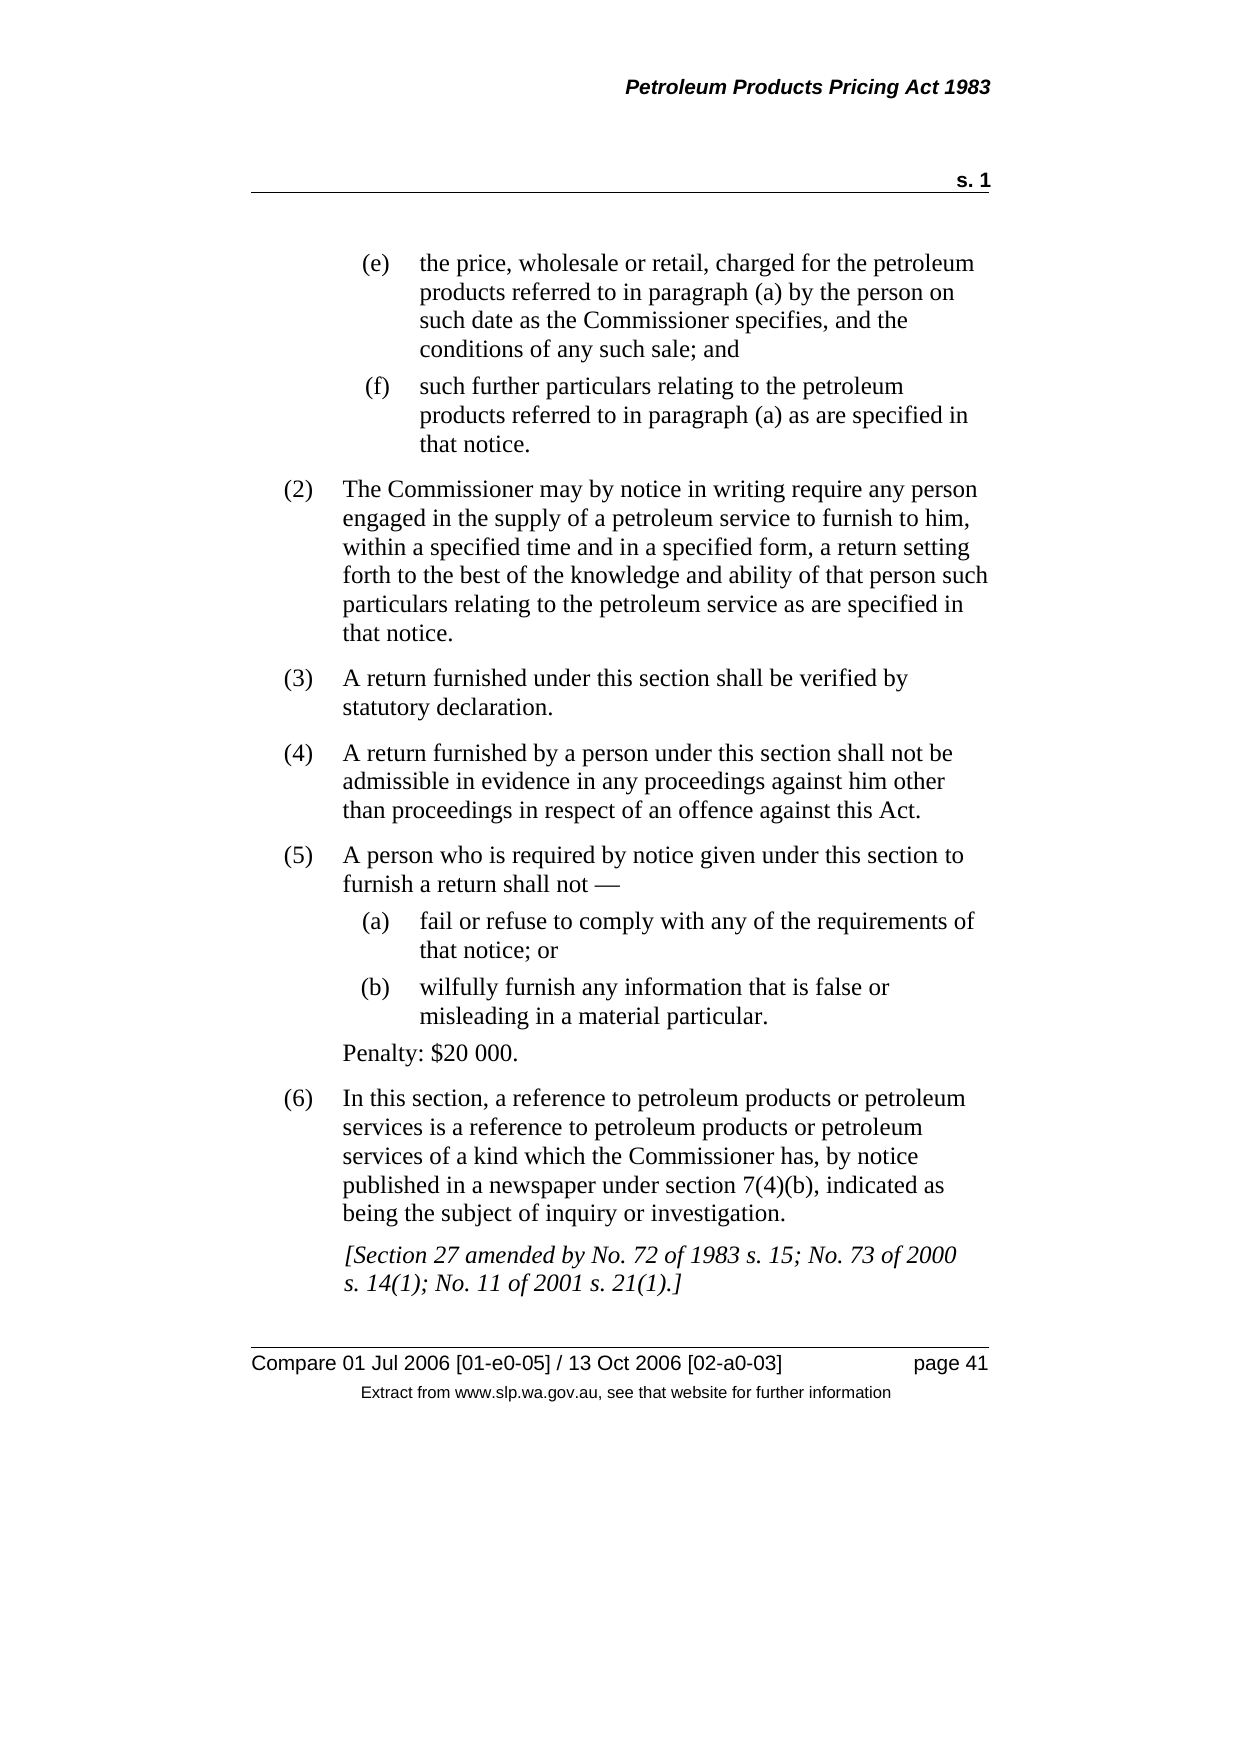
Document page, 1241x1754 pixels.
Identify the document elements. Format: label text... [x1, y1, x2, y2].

text (3) A return furnished under this section shall be verified by statutory declaration. [251, 663, 989, 721]
text (5) A person who is required by notice given under this section to furnish a return shall not — [251, 841, 989, 898]
text (2) The Commissioner may by notice in writing require any person engaged in the supply of a petroleum service to furnish to him, within a specified time and in a specified form, a return setting forth to the best of the knowledge and ability of that person such particulars relating to the petroleum service as are specified in that notice. [251, 474, 989, 647]
text (4) A return furnished by a person under this section shall not be admissible in evidence in any proceedings against him other than proceedings in respect of an offence against this Act. [251, 738, 989, 824]
text Penalty: $20 000. [251, 1038, 989, 1067]
text (a) fail or refuse to comply with any of the requirements of that notice; or [251, 906, 989, 964]
text (6) In this section, a reference to petroleum products or petroleum services is a reference to petroleum products or petroleum services of a kind which the Commissioner has, by notice published in a newspaper under section 7(4)(b), indicated as being the subject of inquiry or investigation. [251, 1083, 989, 1227]
text (b) wilfully furnish any information that is false or misleading in a material particular. [251, 972, 989, 1030]
text (e) the price, wholesale or retail, charged for the petroleum products referred to in paragraph (a) by the person on such date as the Commissioner specifies, and the conditions of any such sale; and [251, 248, 989, 363]
text [Section 27 amended by No. 72 of 1983 s. 15; No. 73 of 2000 s. 14(1); No. 11 of 2001 s. 21(1).] [251, 1240, 989, 1297]
text (f) such further particulars relating to the petroleum products referred to in paragraph (a) as are specified in that notice. [251, 371, 989, 458]
